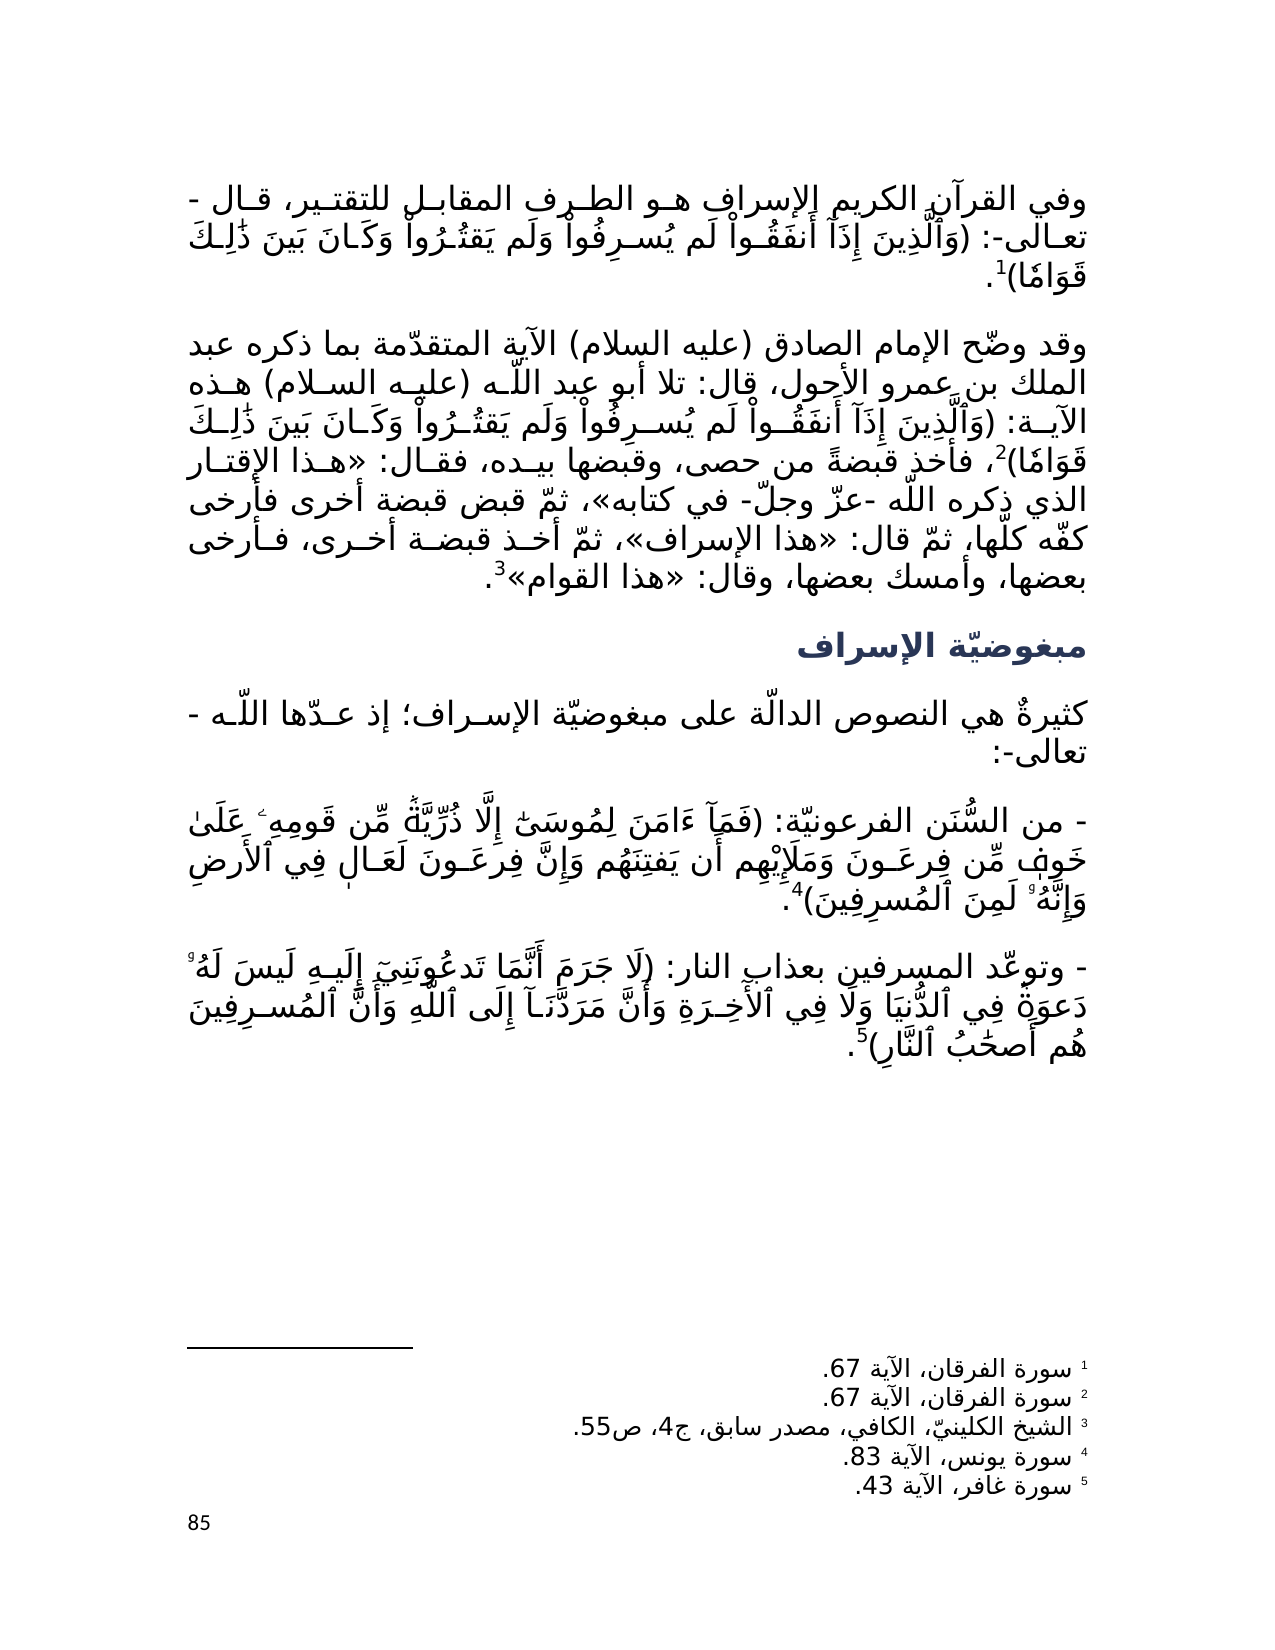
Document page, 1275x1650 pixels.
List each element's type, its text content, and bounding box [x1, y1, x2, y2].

text - من السُّنَن الفرعونيّة: ﴿فَمَآ ءَامَنَ لِمُوسَىٰٓ إِلَّا ذُرِّيَّةٞ مِّن قَومِهِۦ عَلَىٰ خَوفٖ مِّن فِرعَونَ وَمَلَإِيْهِم أَن يَفتِنَهُم وَإِنَّ فِرعَونَ لَعَالٖ فِي ٱلأَرضِ وَإِنَّهُۥ لَمِنَ ٱلمُسرِفِينَ﴾. [187, 801, 1087, 918]
text - وتوعّد المسرفين بعذاب النار: ﴿لَا جَرَمَ أَنَّمَا تَدعُونَنِيٓ إِلَيهِ لَيسَ لَهُۥ دَعوَةٞ فِي ٱلدُّنيَا وَلَا فِي ٱلأٓخِرَةِ وَأَنَّ مَرَدَّنَآ إِلَى ٱللَّهِ وَأَنَّ ٱلمُسرِفِينَ هُم أَصحَٰبُ ٱلنَّارِ﴾. [187, 947, 1087, 1064]
text وقد وضّح الإمام الصادق (عليه السلام) الآية المتقدّمة بما ذكره عبد الملك بن عمرو الأحول، قال: تلا أبو عبد اللّه (عليه السلام) هذه الآية: ﴿وَٱلَّذِينَ إِذَآ أَنفَقُواْ لَم يُسرِفُواْ وَلَم يَقتُرُواْ وَكَانَ بَينَ ذَٰلِكَ قَوَامٗا﴾، فأخذ قبضةً من حصى، وقبضها بيده، فقال: «هذا الإقتار الذي ذكره اللّه -عزّ وجلّ- في كتابه»، ثمّ قبض قبضة أخرى فأرخى كفّه كلّها، ثمّ قال: «هذا الإسراف»، ثمّ أخذ قبضة أخرى، فأرخى بعضها، وأمسك بعضها، وقال: «هذا القوام». [187, 325, 1087, 597]
text كثيرةٌ هي النصوص الدالّة على مبغوضيّة الإسراف؛ إذ عدّها اللّه -تعالى-: [187, 694, 1087, 772]
text مبغوضيّة الإسراف [187, 626, 1087, 665]
text وفي القرآن الكريم الإسراف هو الطرف المقابل للتقتير، قال -تعالى-: ﴿وَٱلَّذِينَ إِذَآ أَنفَقُواْ لَم يُسرِفُواْ وَلَم يَقتُرُواْ وَكَانَ بَينَ ذَٰلِكَ قَوَامٗا﴾. [187, 179, 1087, 296]
